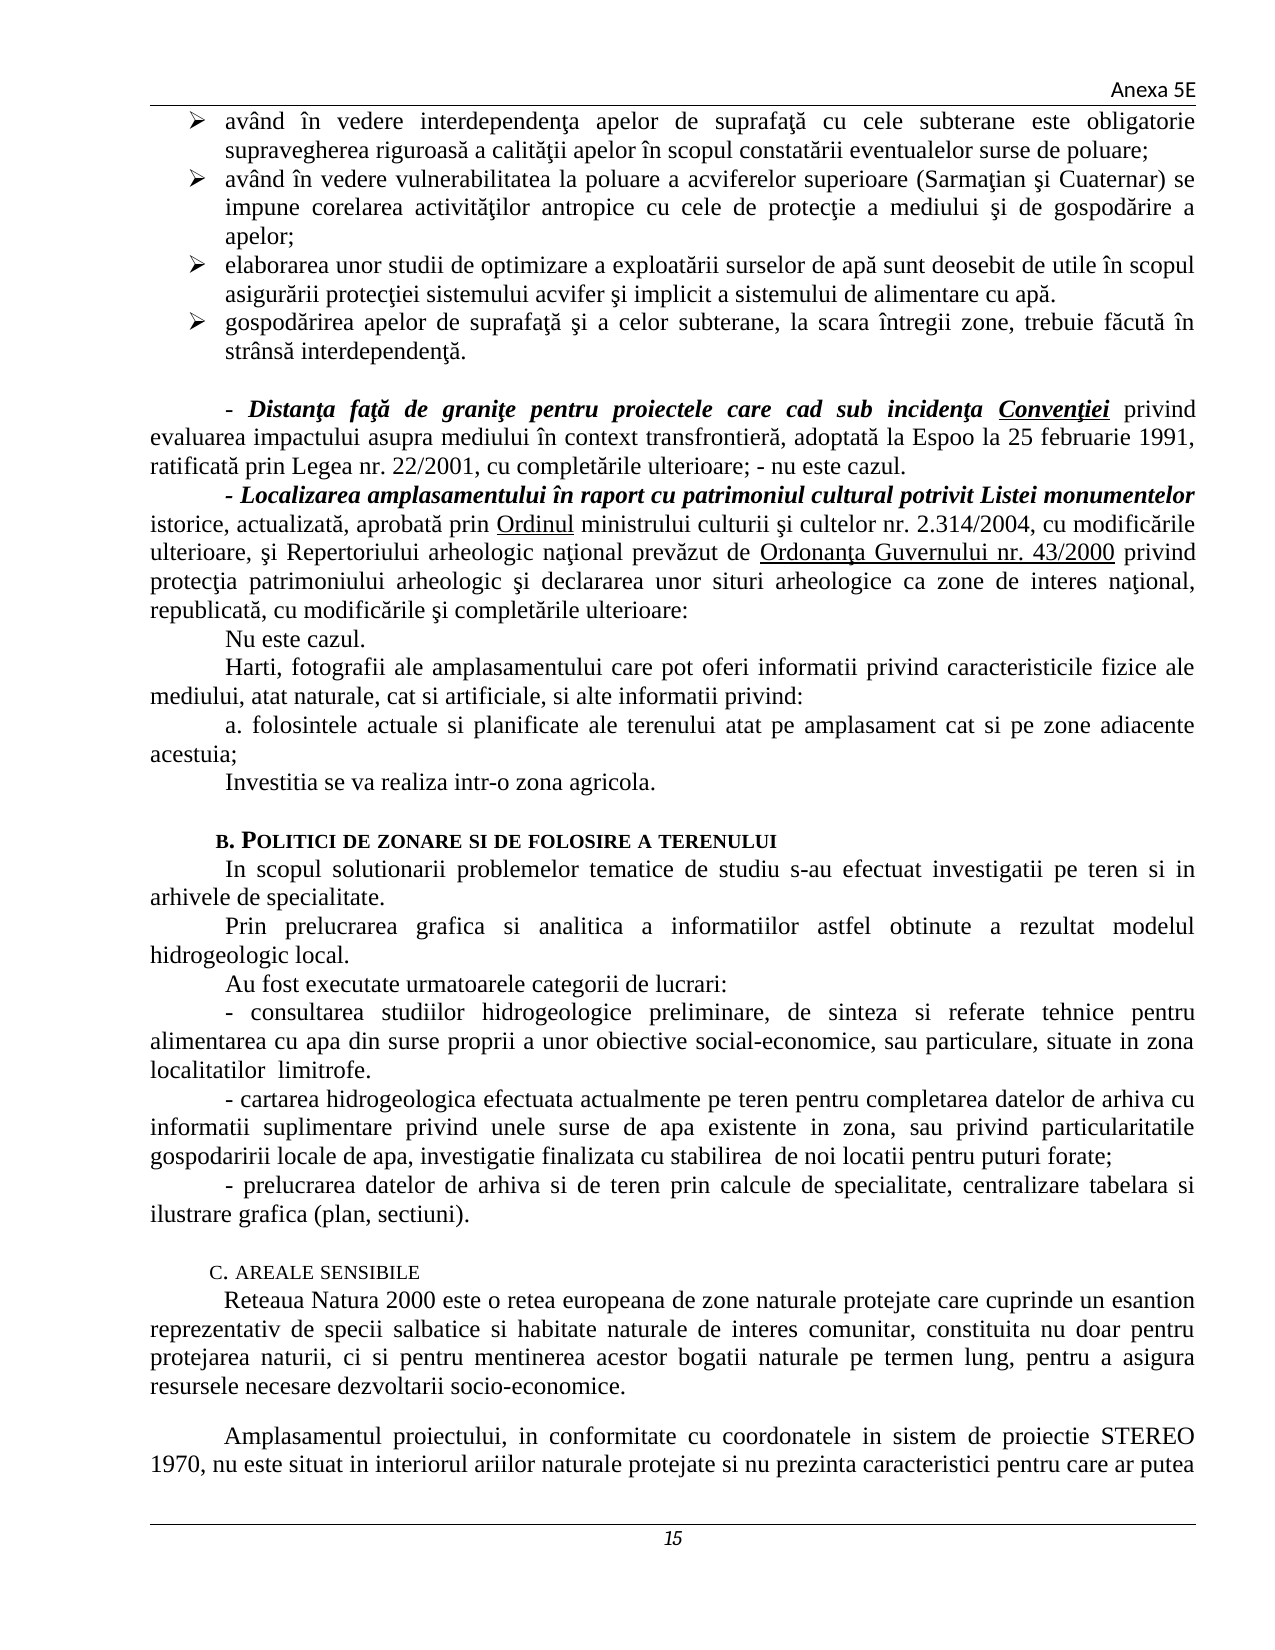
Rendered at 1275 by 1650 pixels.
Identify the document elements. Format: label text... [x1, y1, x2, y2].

text Prin prelucrarea grafica si analitica a informatiilor astfel obtinute a rezultat modelul hidrogeologic local. [150, 911, 1196, 969]
list având în vedere vulnerabilitatea la poluare a acviferelor superioare (Sarmaţian şi Cuaternar) se impune corelarea activităţilor antropice cu cele de protecţie a mediului şi de gospodărire a apelor; [187, 164, 1196, 250]
text - cartarea hidrogeologica efectuata actualmente pe teren pentru completarea datelor de arhiva cu informatii suplimentare privind unele surse de apa existente in zona, sau privind particularitatile gospodaririi locale de apa, investigatie finalizata cu stabilirea de noi locatii pentru puturi forate; [150, 1084, 1196, 1170]
text - consultarea studiilor hidrogeologice preliminare, de sinteza si referate tehnice pentru alimentarea cu apa din surse proprii a unor obiective social-economice, sau particulare, situate in zona localitatilor limitrofe. [150, 997, 1196, 1084]
list elaborarea unor studii de optimizare a exploatării surselor de apă sunt deosebit de utile în scopul asigurării protecţiei sistemului acvifer şi implicit a sistemului de alimentare cu apă. [187, 250, 1196, 307]
text Reteaua Natura 2000 este o retea europeana de zone naturale protejate care cuprinde un esantion reprezentativ de specii salbatice si habitate naturale de interes comunitar, constituita nu doar pentru protejarea naturii, ci si pentru mentinerea acestor bogatii naturale pe termen lung, pentru a asigura resursele necesare dezvoltarii socio-economice. [150, 1285, 1196, 1400]
text - Distanţa faţă de graniţe pentru proiectele care cad sub incidenţa Convenţiei privind evaluarea impactului asupra mediului în context transfrontieră, adoptată la Espoo la 25 februarie 1991, ratificată prin Legea nr. 22/2001, cu completările ulterioare; - nu este cazul. [150, 394, 1196, 480]
title b. Politici de zonare si de folosire a terenului [150, 825, 1196, 854]
text - Localizarea amplasamentului în raport cu patrimoniul cultural potrivit Listei monumentelor istorice, actualizată, aprobată prin Ordinul ministrului culturii şi cultelor nr. 2.314/2004, cu modificările ulterioare, şi Repertoriului arheologic naţional prevăzut de Ordonanţa Guvernului nr. 43/2000 privind protecţia patrimoniului arheologic şi declararea unor situri arheologice ca zone de interes naţional, republicată, cu modificările şi completările ulterioare: [150, 480, 1196, 624]
text Investitia se va realiza intr-o zona agricola. [150, 767, 1196, 796]
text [150, 1421, 1196, 1478]
title c. areale sensibile [150, 1256, 1196, 1285]
text In scopul solutionarii problemelor tematice de studiu s-au efectuat investigatii pe teren si in arhivele de specialitate. [150, 854, 1196, 911]
list având în vedere interdependenţa apelor de suprafaţă cu cele subterane este obligatorie supravegherea riguroasă a calităţii apelor în scopul constatării eventualelor surse de poluare; [187, 106, 1196, 164]
text Harti, fotografii ale amplasamentului care pot oferi informatii privind caracteristicile fizice ale mediului, atat naturale, cat si artificiale, si alte informatii privind: [150, 652, 1196, 710]
list gospodărirea apelor de suprafaţă şi a celor subterane, la scara întregii zone, trebuie făcută în strânsă interdependenţă. [187, 307, 1196, 365]
text Au fost executate urmatoarele categorii de lucrari: [150, 969, 1196, 997]
text a. folosintele actuale si planificate ale terenului atat pe amplasament cat si pe zone adiacente acestuia; [150, 710, 1196, 767]
text Nu este cazul. [150, 624, 1196, 652]
text - prelucrarea datelor de arhiva si de teren prin calcule de specialitate, centralizare tabelara si ilustrare grafica (plan, sectiuni). [150, 1170, 1196, 1227]
